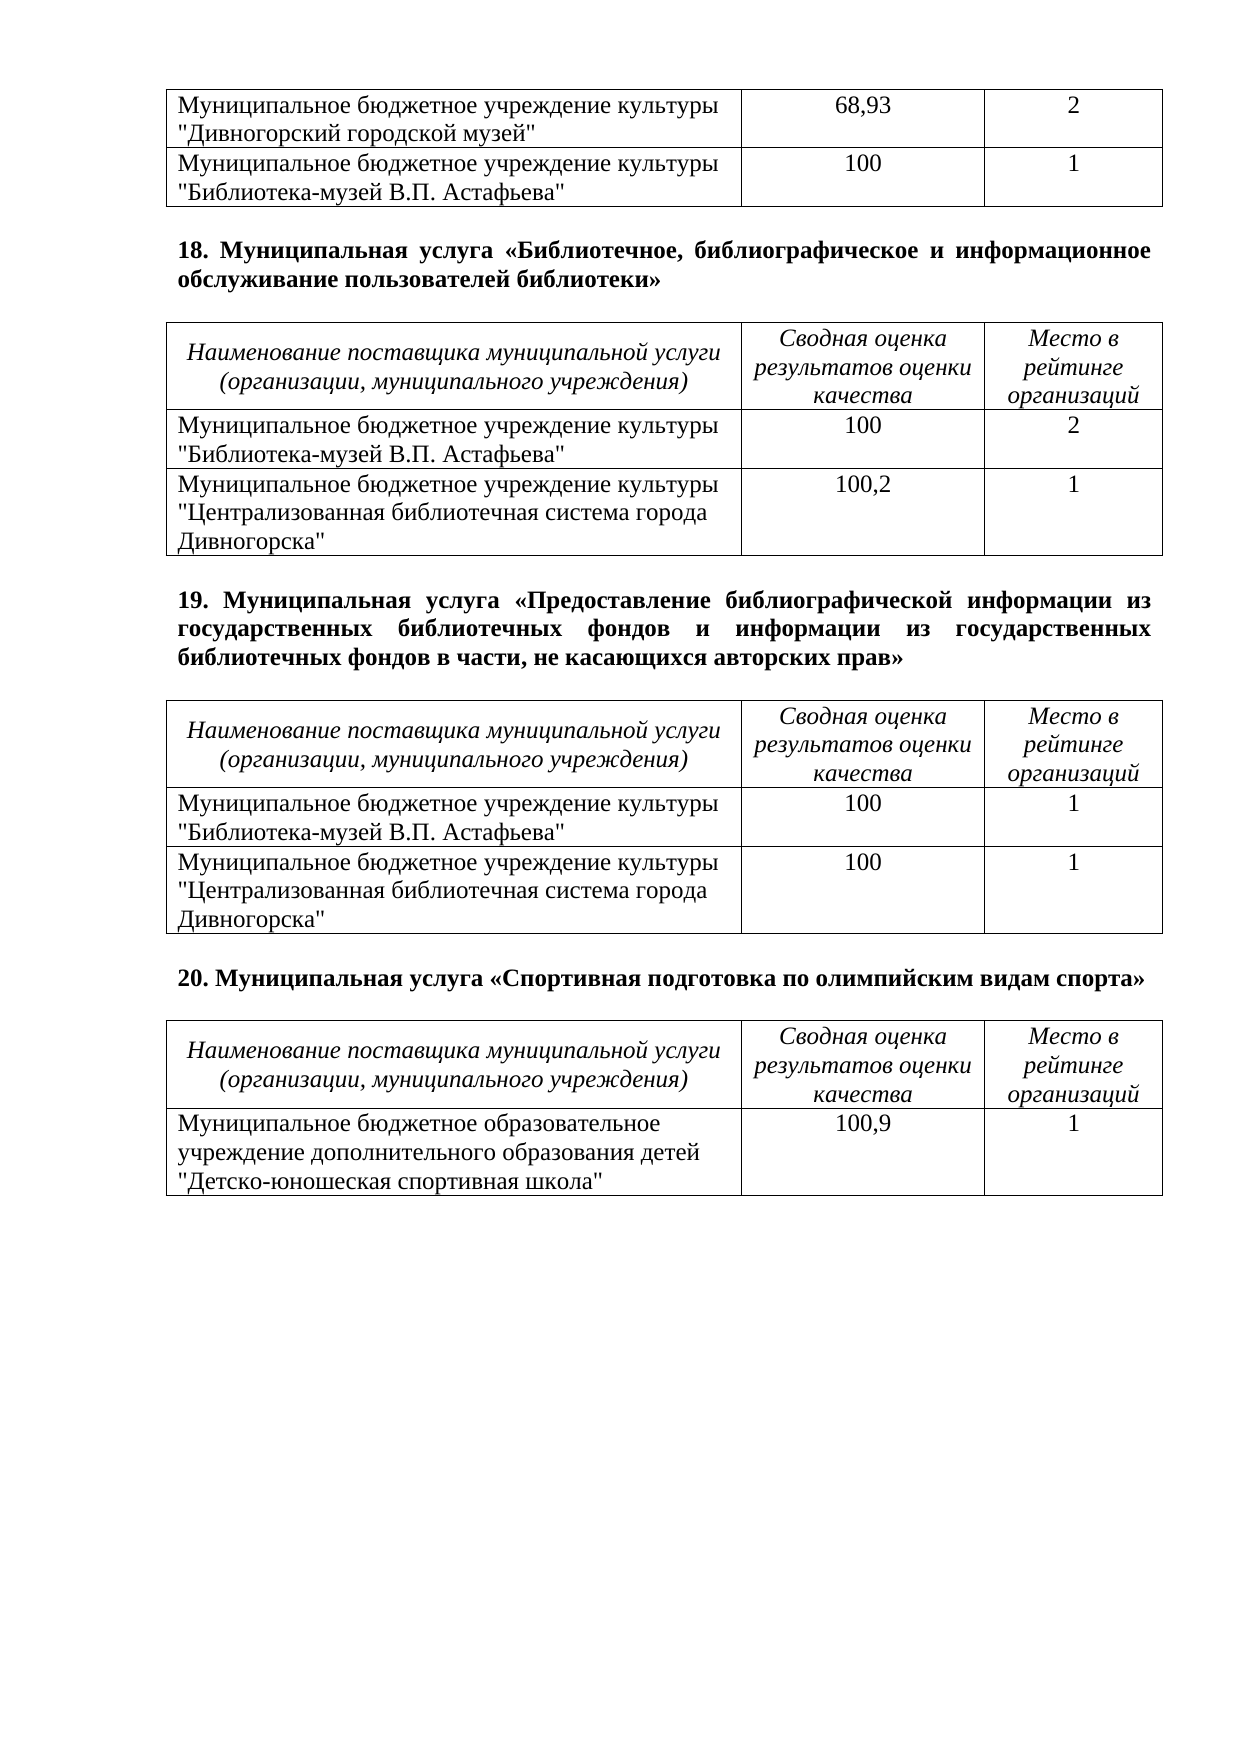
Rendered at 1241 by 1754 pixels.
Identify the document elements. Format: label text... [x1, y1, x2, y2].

text 18. Муниципальная услуга «Библиотечное, библиографическое и информационное обслуживание пользователей библиотеки» [177, 236, 1152, 293]
table_cell Муниципальное бюджетное учреждение культуры "Централизованная библиотечная система города Дивногорска" [167, 847, 741, 933]
table_header Сводная оценка результатов оценки качества [742, 701, 984, 787]
table_cell Муниципальное бюджетное учреждение культуры "Библиотека-музей В.П. Астафьева" [167, 148, 741, 206]
table_cell 100 [742, 148, 984, 206]
table_header Место в рейтинге организаций [985, 701, 1162, 787]
table_cell 100 [742, 847, 984, 933]
table_cell 1 [985, 469, 1162, 555]
text 20. Муниципальная услуга «Спортивная подготовка по олимпийским видам спорта» [177, 963, 1152, 991]
table_header Сводная оценка результатов оценки качества [742, 323, 984, 409]
table_cell 100 [742, 788, 984, 846]
table_cell 100,2 [742, 469, 984, 555]
text 19. Муниципальная услуга «Предоставление библиографической информации из государственных библиотечных фондов и информации из государственных библиотечных фондов в части, не касающихся авторских прав» [177, 585, 1152, 671]
table_cell Муниципальное бюджетное учреждение культуры "Библиотека-музей В.П. Астафьева" [167, 410, 741, 468]
table_cell Муниципальное бюджетное учреждение культуры "Библиотека-музей В.П. Астафьева" [167, 788, 741, 846]
table_header Наименование поставщика муниципальной услуги (организации, муниципального учреждения) [167, 701, 741, 787]
table_cell Муниципальное бюджетное учреждение культуры "Дивногорский городской музей" [167, 90, 741, 147]
table_cell 1 [985, 847, 1162, 933]
table_header Наименование поставщика муниципальной услуги (организации, муниципального учреждения) [167, 323, 741, 409]
table_cell 1 [985, 148, 1162, 206]
table_cell 68,93 [742, 90, 984, 147]
table_cell 2 [985, 410, 1162, 468]
table_cell Муниципальное бюджетное учреждение культуры "Централизованная библиотечная система города Дивногорска" [167, 469, 741, 555]
table_cell Муниципальное бюджетное образовательное учреждение дополнительного образования детей "Детско-юношеская спортивная школа" [167, 1109, 741, 1195]
table_cell 100,9 [742, 1109, 984, 1195]
table_header Наименование поставщика муниципальной услуги (организации, муниципального учреждения) [167, 1021, 741, 1107]
table_cell 2 [985, 90, 1162, 147]
table_header Место в рейтинге организаций [985, 1021, 1162, 1107]
table_cell 100 [742, 410, 984, 468]
table_cell 1 [985, 1109, 1162, 1195]
table_cell 1 [985, 788, 1162, 846]
table_header Сводная оценка результатов оценки качества [742, 1021, 984, 1107]
table_header Место в рейтинге организаций [985, 323, 1162, 409]
